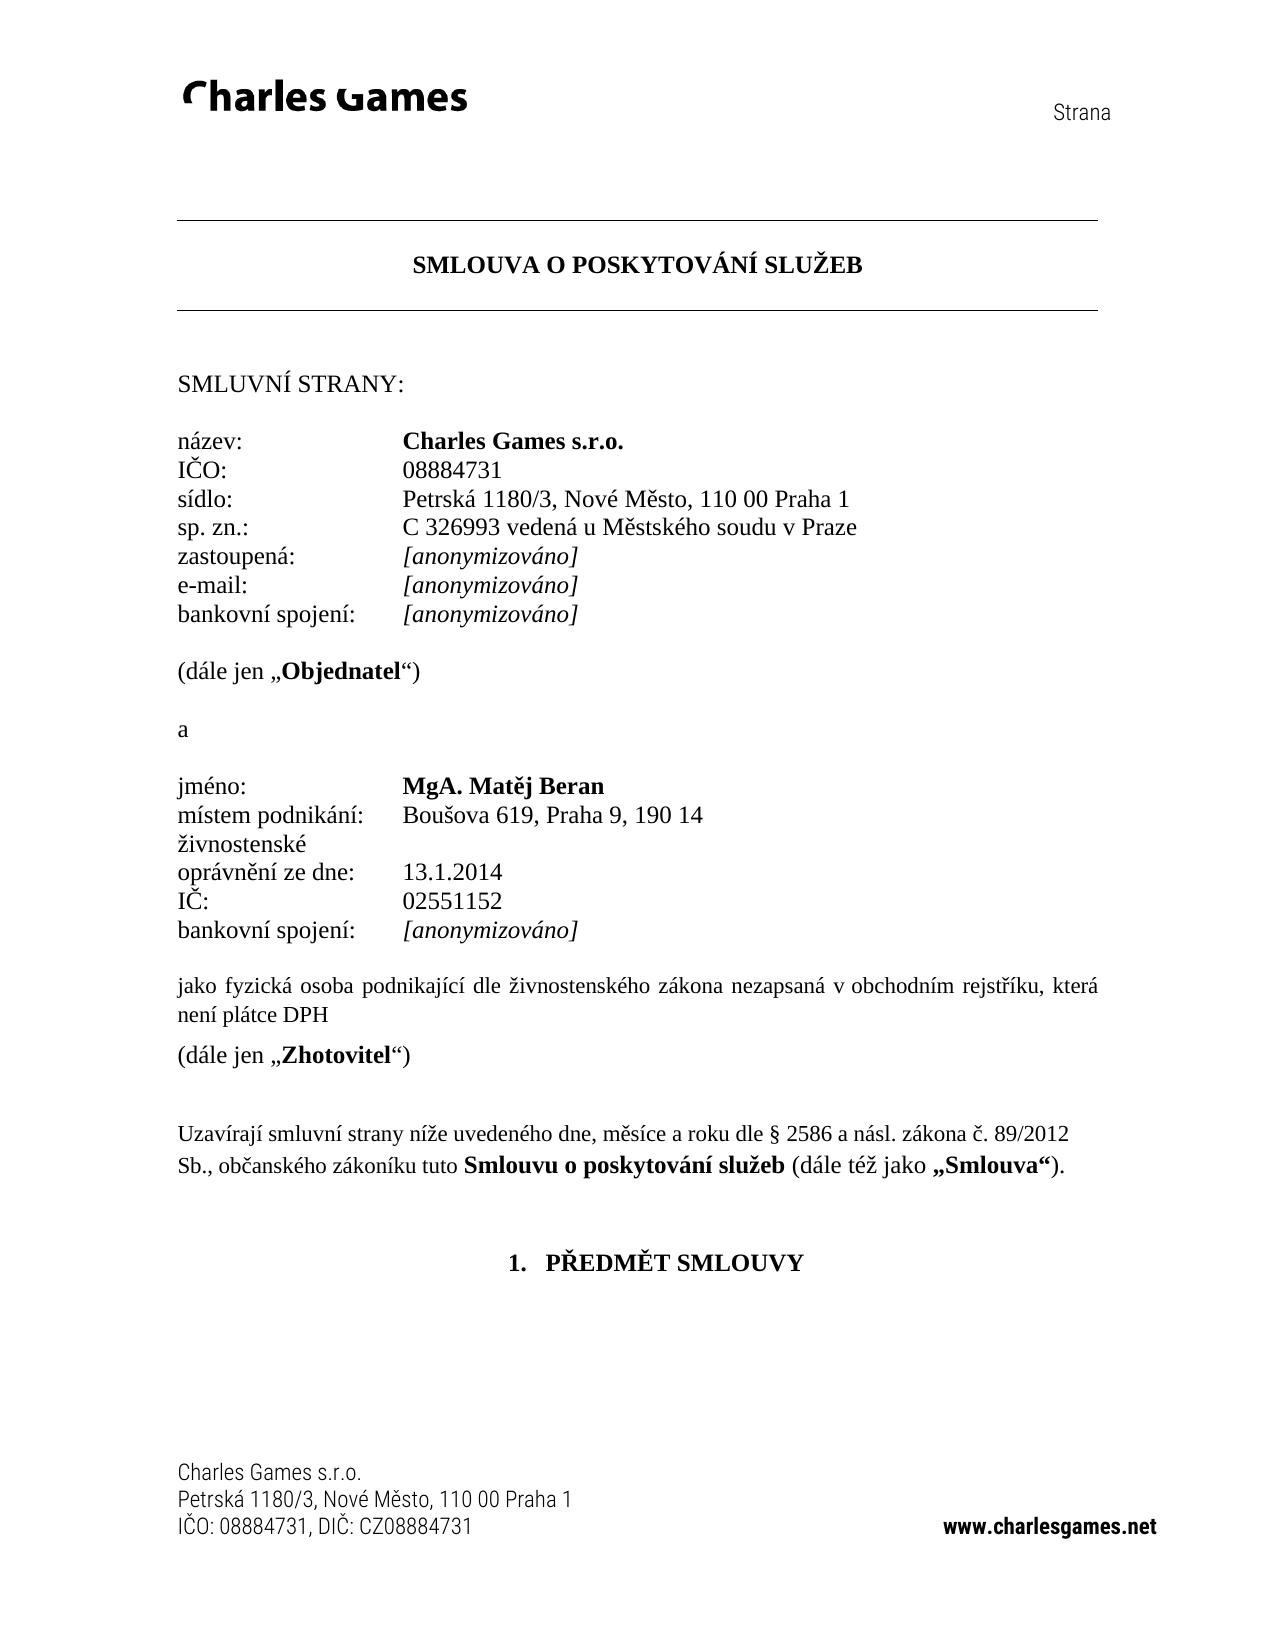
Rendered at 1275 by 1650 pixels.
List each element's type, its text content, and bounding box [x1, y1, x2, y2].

text bankovní spojení: [anonymizováno] [177, 599, 1098, 627]
text místem podnikání: Boušova 619, Praha 9, 190 14 [177, 800, 1098, 829]
text bankovní spojení: [anonymizováno] [177, 915, 1098, 944]
list PŘEDMĚT SMLOUVY [215, 1244, 1097, 1277]
text jako fyzická osoba podnikající dle živnostenského zákona nezapsaná v obchodním rejstříku, která není plátce DPH [177, 972, 1098, 1028]
text SMLOUVA O POSKYTOVÁNÍ SLUŽEB [177, 250, 1098, 279]
picture [177, 73, 472, 120]
text a [177, 714, 1098, 742]
text oprávnění ze dne: 13.1.2014 [177, 857, 1098, 886]
text sídlo: Petrská 1180/3, Nové Město, 110 00 Praha 1 [177, 484, 1098, 512]
text e-mail: [anonymizováno] [177, 570, 1098, 599]
text název: Charles Games s.r.o. [177, 426, 1098, 455]
text IČ: 02551152 [177, 886, 1098, 915]
text (dále jen „Zhotovitel“) [177, 1040, 1098, 1069]
text SMLUVNÍ STRANY: [177, 369, 1098, 397]
text jméno: MgA. Matěj Beran [177, 771, 1098, 800]
text Uzavírají smluvní strany níže uvedeného dne, měsíce a roku dle § 2586 a násl. zákona č. 89/2012 Sb., občanského zákoníku tuto Smlouvu o poskytování služeb (dále též jako „Smlouva“). [177, 1117, 1097, 1179]
text živnostenské [177, 829, 1098, 857]
text (dále jen „Objednatel“) [177, 656, 1098, 685]
text zastoupená: [anonymizováno] [177, 541, 1098, 570]
text IČO: 08884731 [177, 455, 1098, 484]
text sp. zn.: C 326993 vedená u Městského soudu v Praze [177, 512, 1098, 541]
